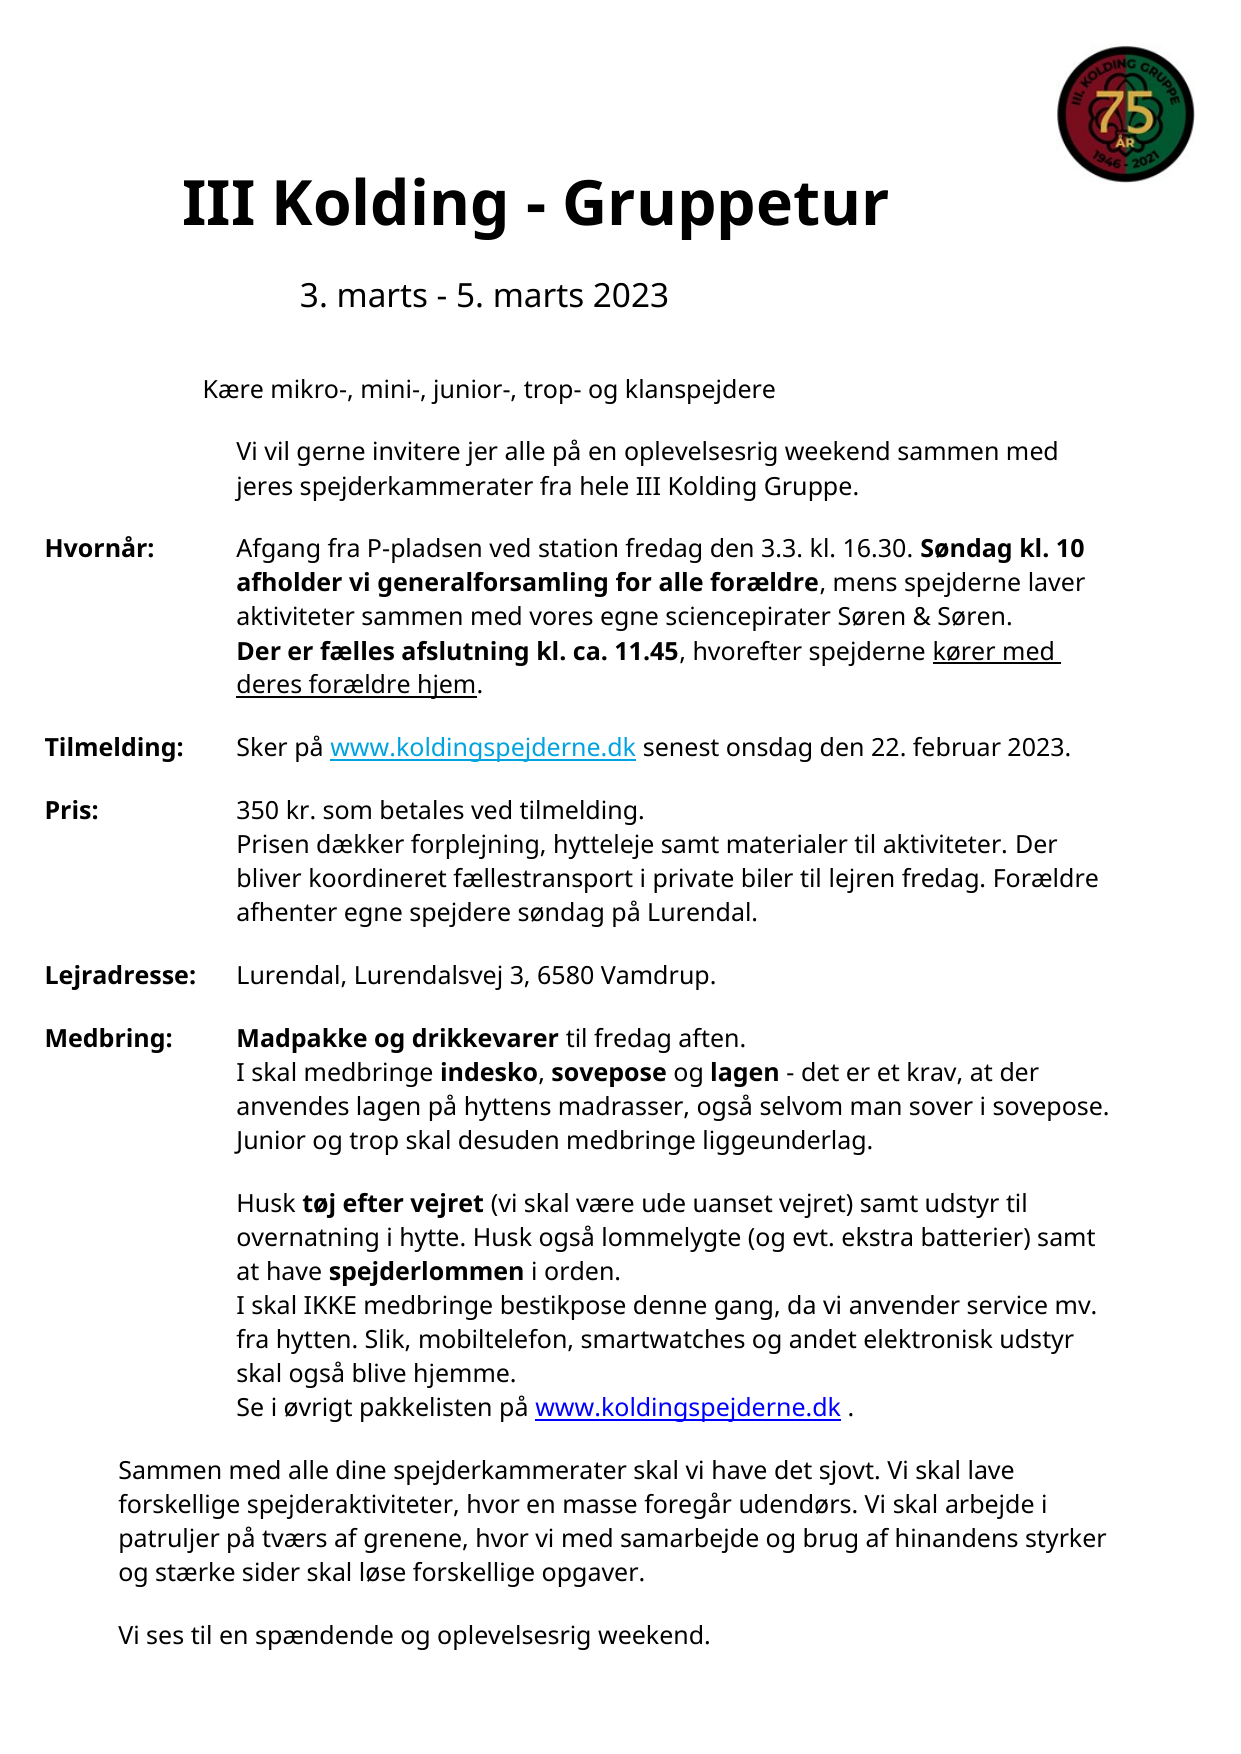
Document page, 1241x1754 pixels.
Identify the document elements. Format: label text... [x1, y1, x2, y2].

text I skal IKKE medbringe bestikpose denne gang, da vi anvender service mv. fra hytten. Slik, mobiltelefon, smartwatches og andet elektronisk udstyr skal også blive hjemme. [0, 1288, 1122, 1390]
text 3. marts - 5. marts 2023 [118, 272, 1122, 317]
picture [1055, 44, 1195, 184]
text I skal medbringe indesko, sovepose og lagen - det er et krav, at der anvendes lagen på hyttens madrasser, også selvom man sover i sovepose. Junior og trop skal desuden medbringe liggeunderlag. [0, 1055, 1122, 1157]
text Vi vil gerne invitere jer alle på en oplevelsesrig weekend sammen med jeres spejderkammerater fra hele III Kolding Gruppe. [236, 434, 1122, 502]
text III Kolding - Gruppetur [35, 158, 1122, 243]
text Lejradresse: Lurendal, Lurendalsvej 3, 6580 Vamdrup. [44, 958, 1122, 992]
text Husk tøj efter vejret (vi skal være ude uanset vejret) samt udstyr til overnatning i hytte. Husk også lommelygte (og evt. ekstra batterier) samt at have spejderlommen i orden. [0, 1186, 1122, 1288]
text Se i øvrigt pakkelisten på www.koldingspejderne.dk . [0, 1390, 1122, 1424]
text Kære mikro-, mini-, junior-, trop- og klanspejdere [118, 371, 1122, 405]
text Pris: 350 kr. som betales ved tilmelding. [44, 793, 1122, 827]
text Vi ses til en spændende og oplevelsesrig weekend. [118, 1618, 1122, 1652]
text Tilmelding: Sker på www.koldingspejderne.dk senest onsdag den 22. februar 2023. [44, 730, 1122, 764]
text Der er fælles afslutning kl. ca. 11.45, hvorefter spejderne kører med deres forældre hjem. [236, 633, 1122, 701]
text Prisen dækker forplejning, hytteleje samt materialer til aktiviteter. Der bliver koordineret fællestransport i private biler til lejren fredag. Forældre afhenter egne spejdere søndag på Lurendal. [44, 827, 1122, 929]
text Medbring: Madpakke og drikkevarer til fredag aften. [44, 1021, 1122, 1055]
text Hvornår: Afgang fra P-pladsen ved station fredag den 3.3. kl. 16.30. Søndag kl. 10 afholder vi generalforsamling for alle forældre, mens spejderne laver aktiviteter sammen med vores egne sciencepirater Søren & Søren. [44, 531, 1122, 633]
text Sammen med alle dine spejderkammerater skal vi have det sjovt. Vi skal lave forskellige spejderaktiviteter, hvor en masse foregår udendørs. Vi skal arbejde i patruljer på tværs af grenene, hvor vi med samarbejde og brug af hinandens styrker og stærke sider skal løse forskellige opgaver. [118, 1453, 1122, 1589]
